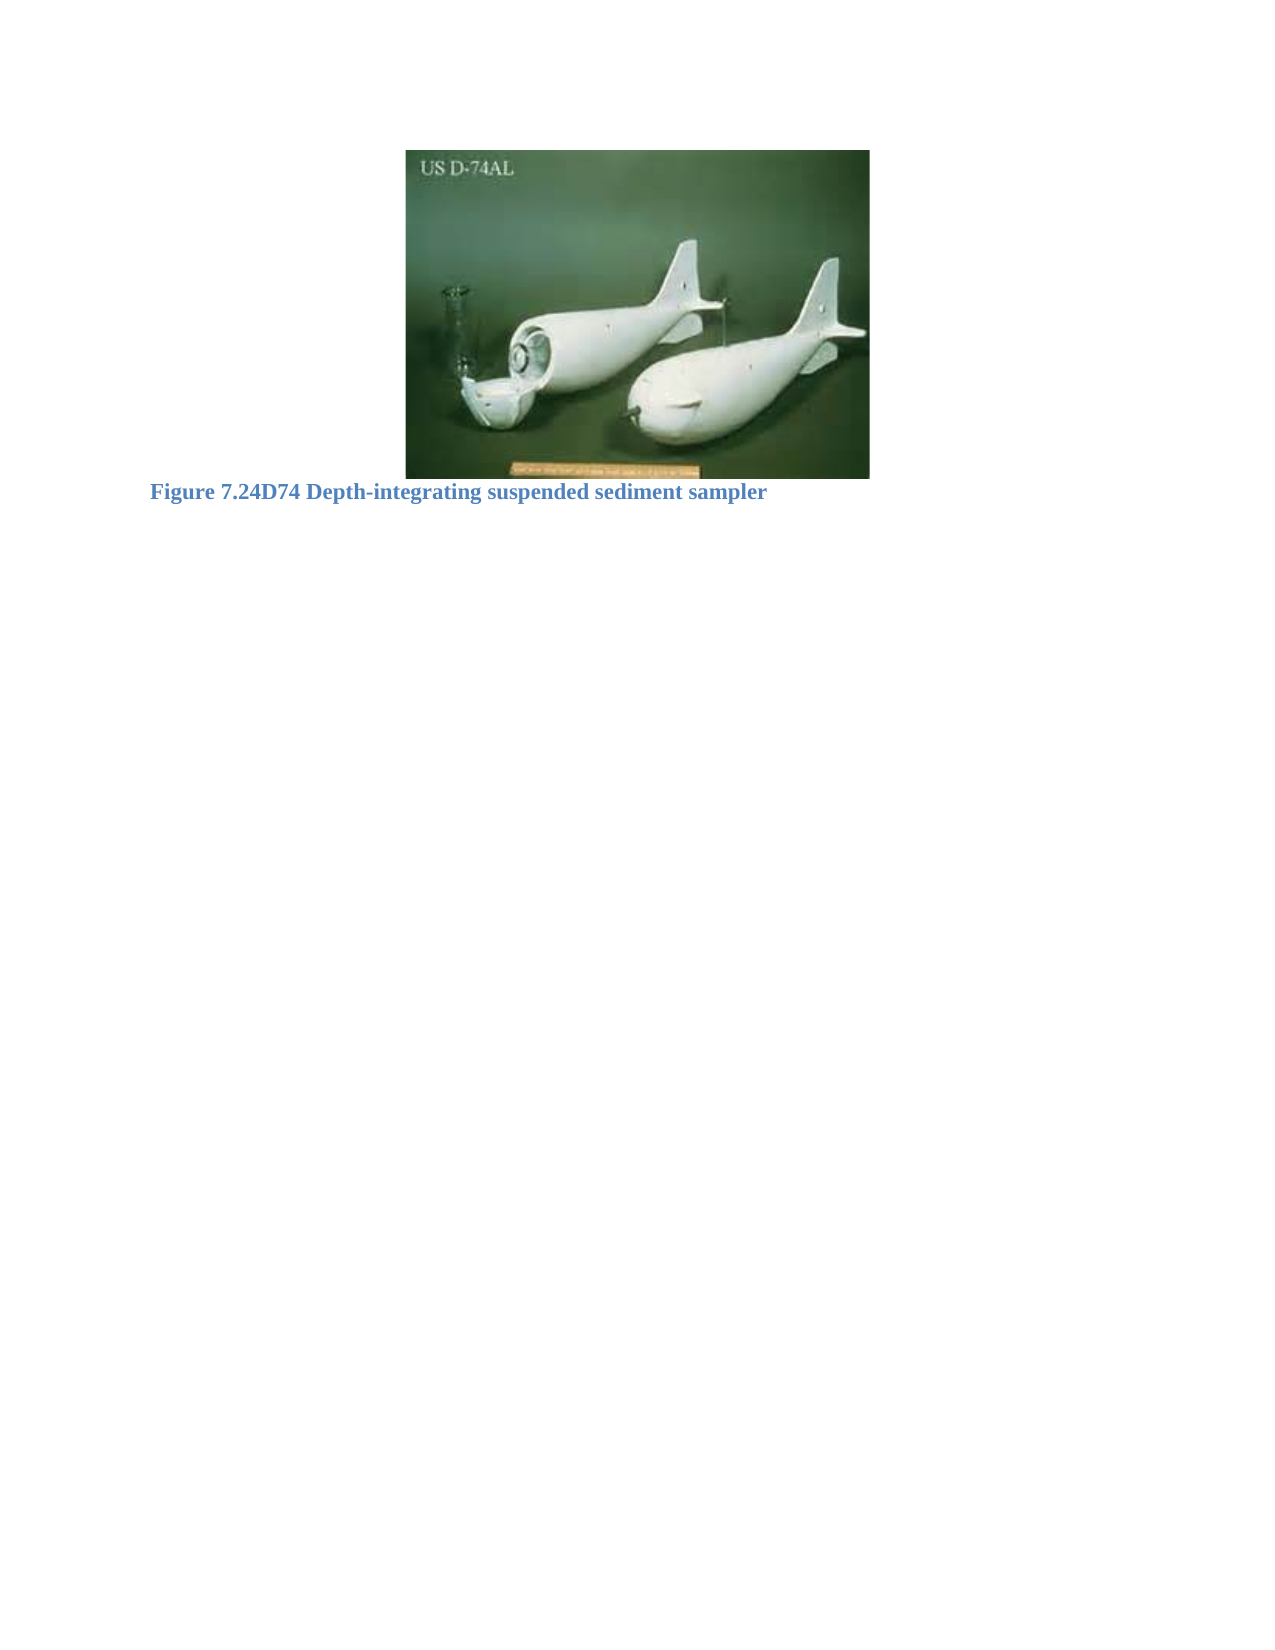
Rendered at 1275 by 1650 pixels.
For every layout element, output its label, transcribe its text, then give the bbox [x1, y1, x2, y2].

picture [405, 150, 870, 479]
